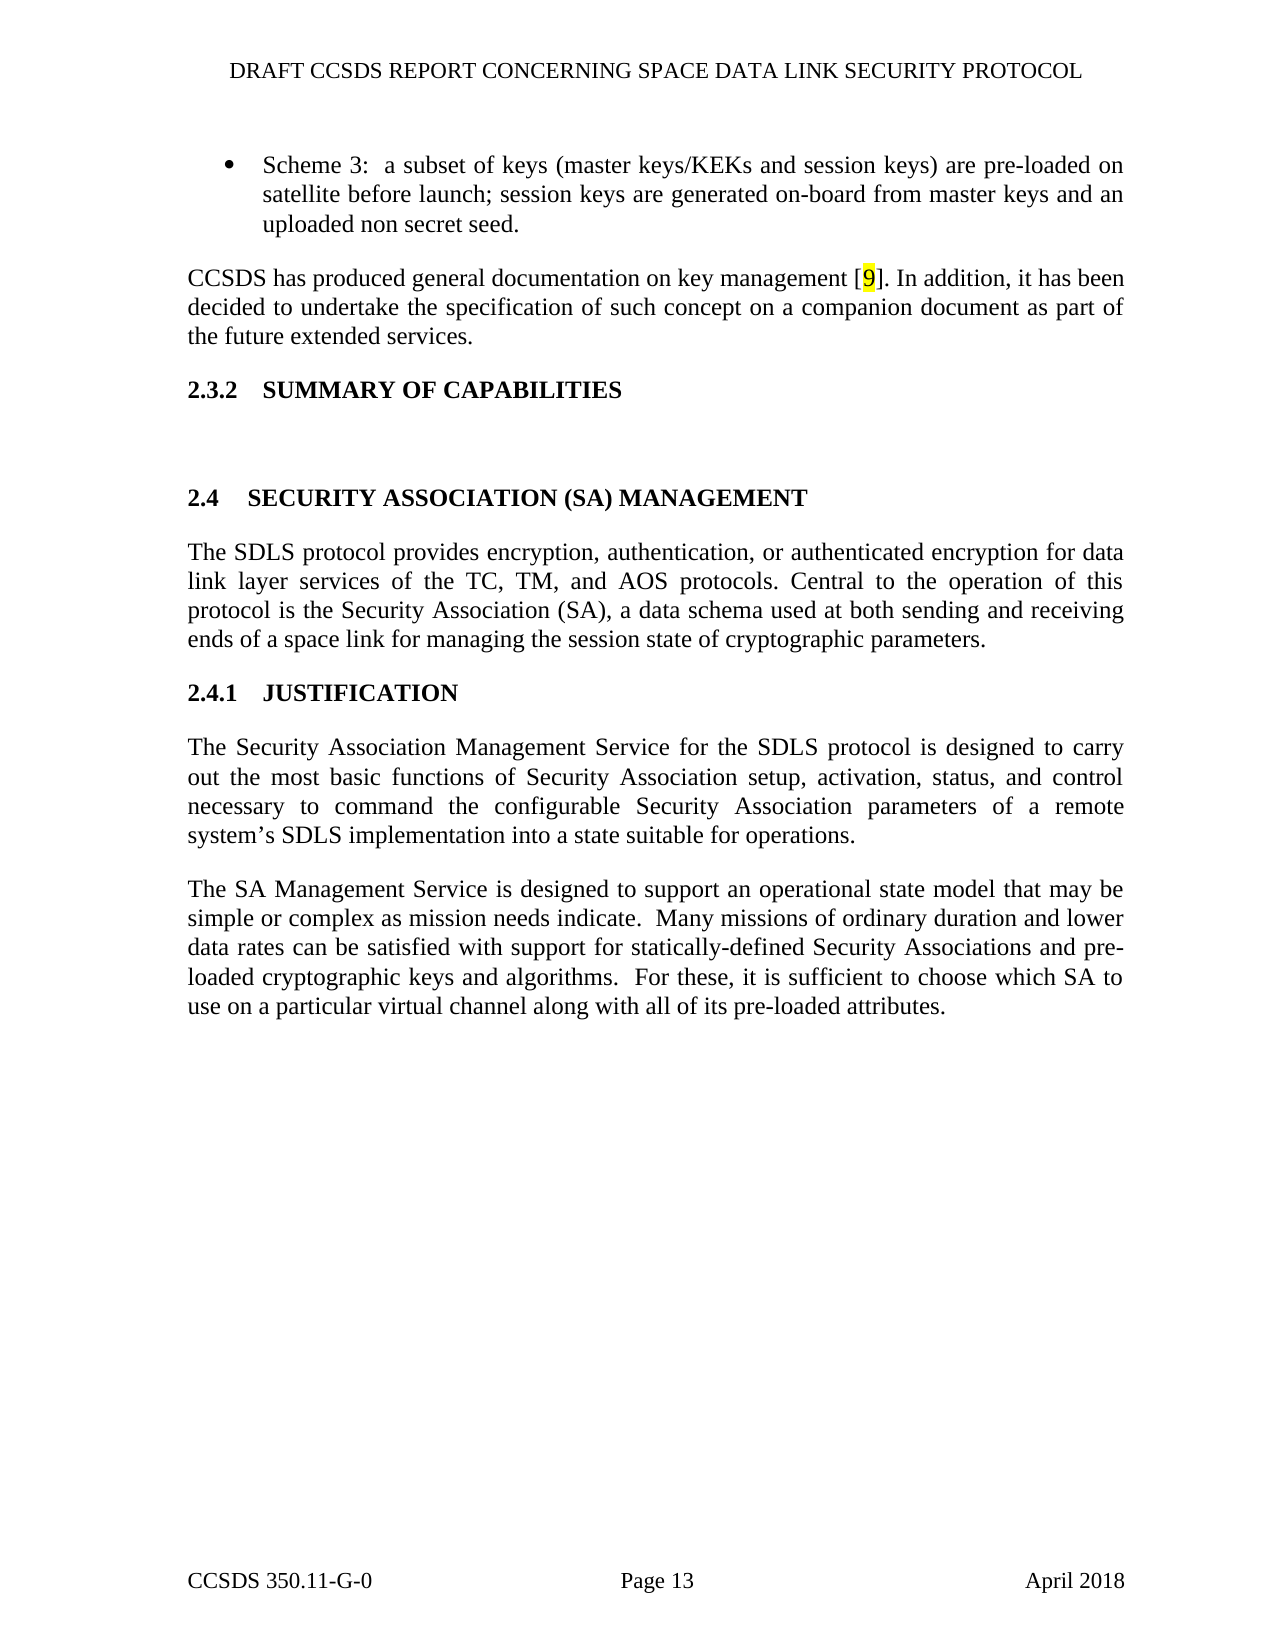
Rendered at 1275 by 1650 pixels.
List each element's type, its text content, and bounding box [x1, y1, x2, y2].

text The SA Management Service is designed to support an operational state model that may be simple or complex as mission needs indicate. Many missions of ordinary duration and lower data rates can be satisfied with support for statically-defined Security Associations and pre-loaded cryptographic keys and algorithms. For these, it is sufficient to choose which SA to use on a particular virtual channel along with all of its pre-loaded attributes. [187, 874, 1125, 1019]
subtitle Security Association (SA) Management [187, 483, 1125, 512]
text The SDLS protocol provides encryption, authentication, or authenticated encryption for data link layer services of the TC, TM, and AOS protocols. Central to the operation of this protocol is the Security Association (SA), a data schema used at both sending and receiving ends of a space link for managing the session state of cryptographic parameters. [187, 537, 1125, 653]
subtitle Summary of capabilities [187, 375, 1125, 404]
text The Security Association Management Service for the SDLS protocol is designed to carry out the most basic functions of Security Association setup, activation, status, and control necessary to command the configurable Security Association parameters of a remote system’s SDLS implementation into a state suitable for operations. [187, 732, 1125, 849]
list Scheme 3: a subset of keys (master keys/KEKs and session keys) are pre-loaded on satellite before launch; session keys are generated on-board from master keys and an uploaded non secret seed. [225, 150, 1125, 237]
subtitle Justification [187, 678, 1125, 707]
